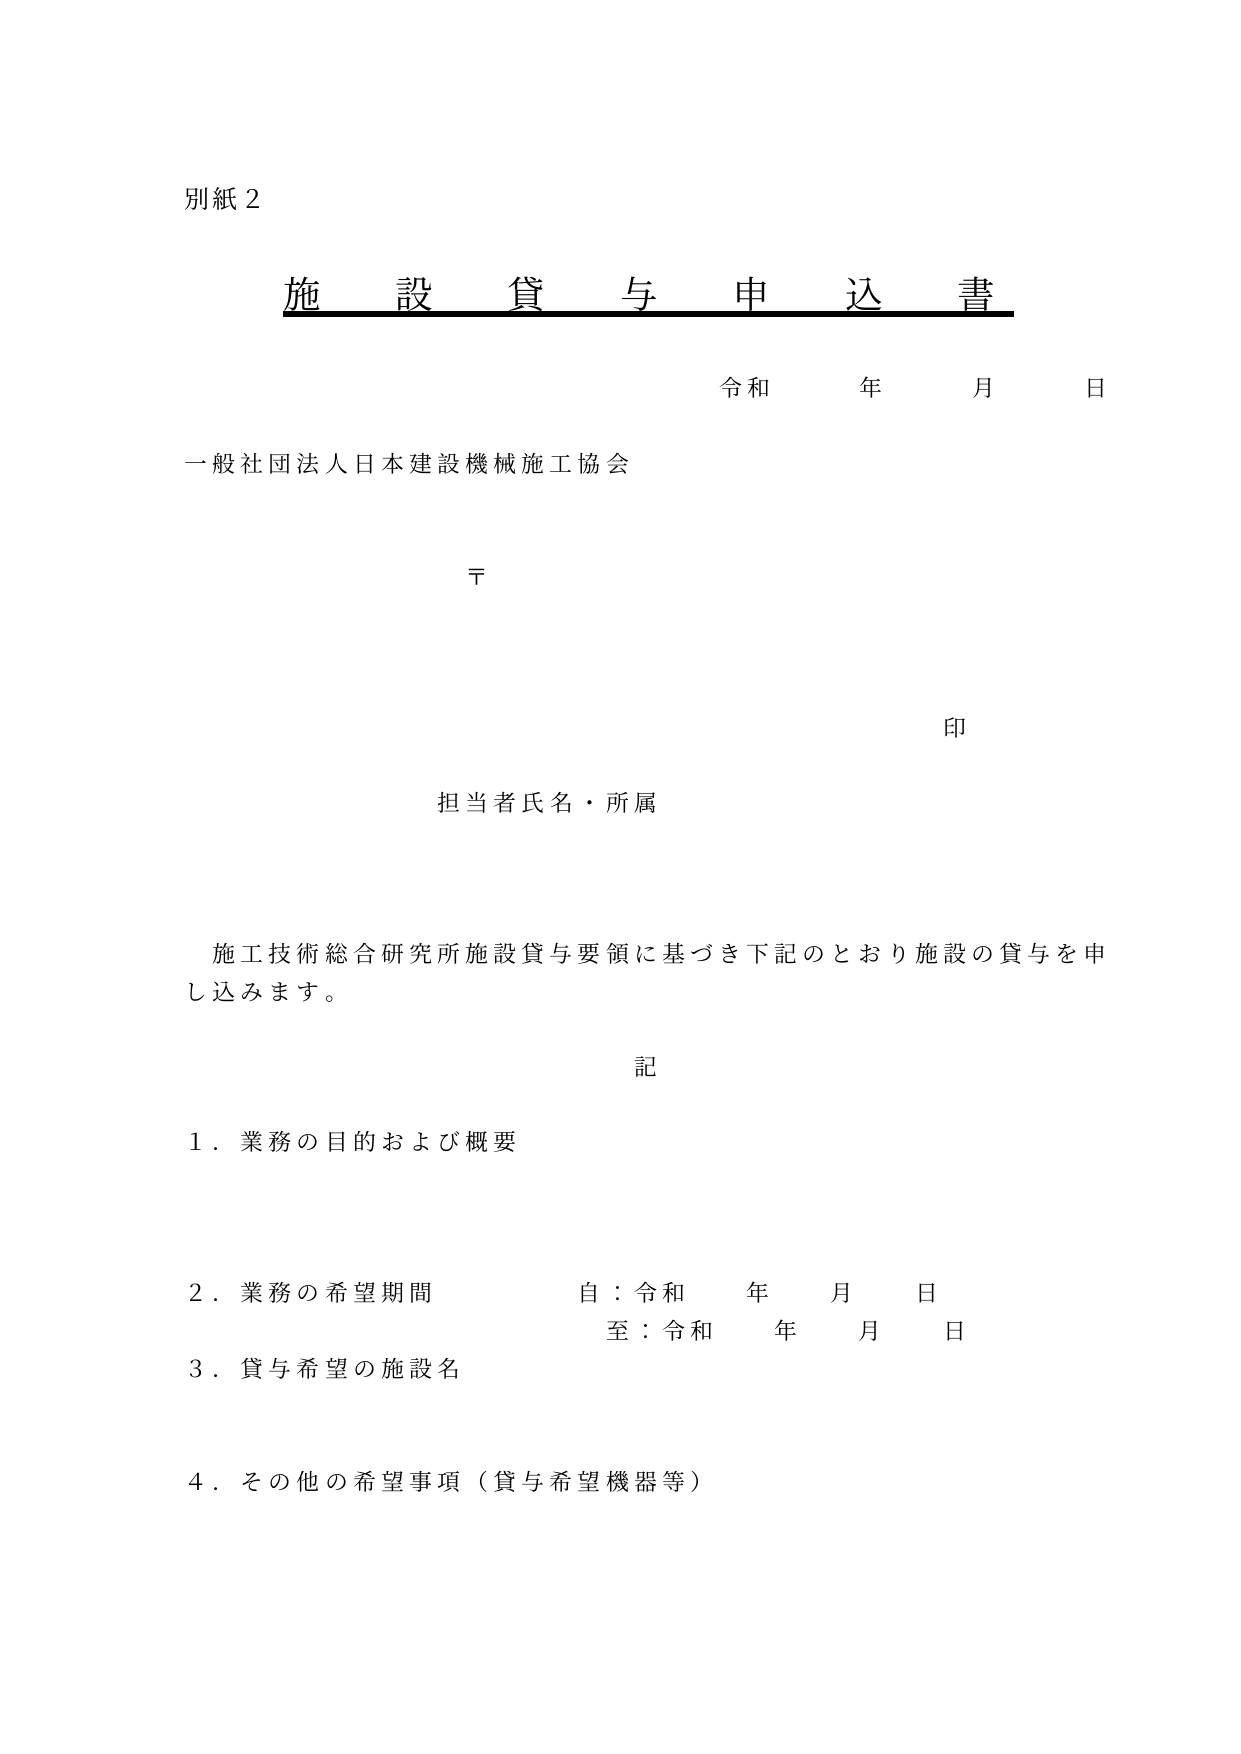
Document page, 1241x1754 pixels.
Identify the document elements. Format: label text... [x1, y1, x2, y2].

text 別紙２ [184, 179, 1112, 217]
text 施 設 貸 与 申 込 書 [184, 255, 1112, 330]
text ３．貸与希望の施設名 [184, 1348, 1112, 1386]
text 記 [184, 1047, 1112, 1084]
text 〒 [184, 556, 1112, 594]
text １．業務の目的および概要 [184, 1122, 1112, 1160]
text 至：令和 年 月 日 [184, 1311, 1112, 1348]
text ４．その他の希望事項（貸与希望機器等） [184, 1461, 1112, 1499]
text 施工技術総合研究所施設貸与要領に基づき下記のとおり施設の貸与を申し込みます。 [184, 933, 1112, 1009]
text 一般社団法人日本建設機械施工協会 [184, 443, 1112, 481]
text 担当者氏名・所属 [184, 783, 1112, 820]
text 令和 年 月 日 [184, 368, 1112, 406]
text 印 [184, 707, 1112, 745]
text ２．業務の希望期間 自：令和 年 月 日 [184, 1273, 1112, 1311]
